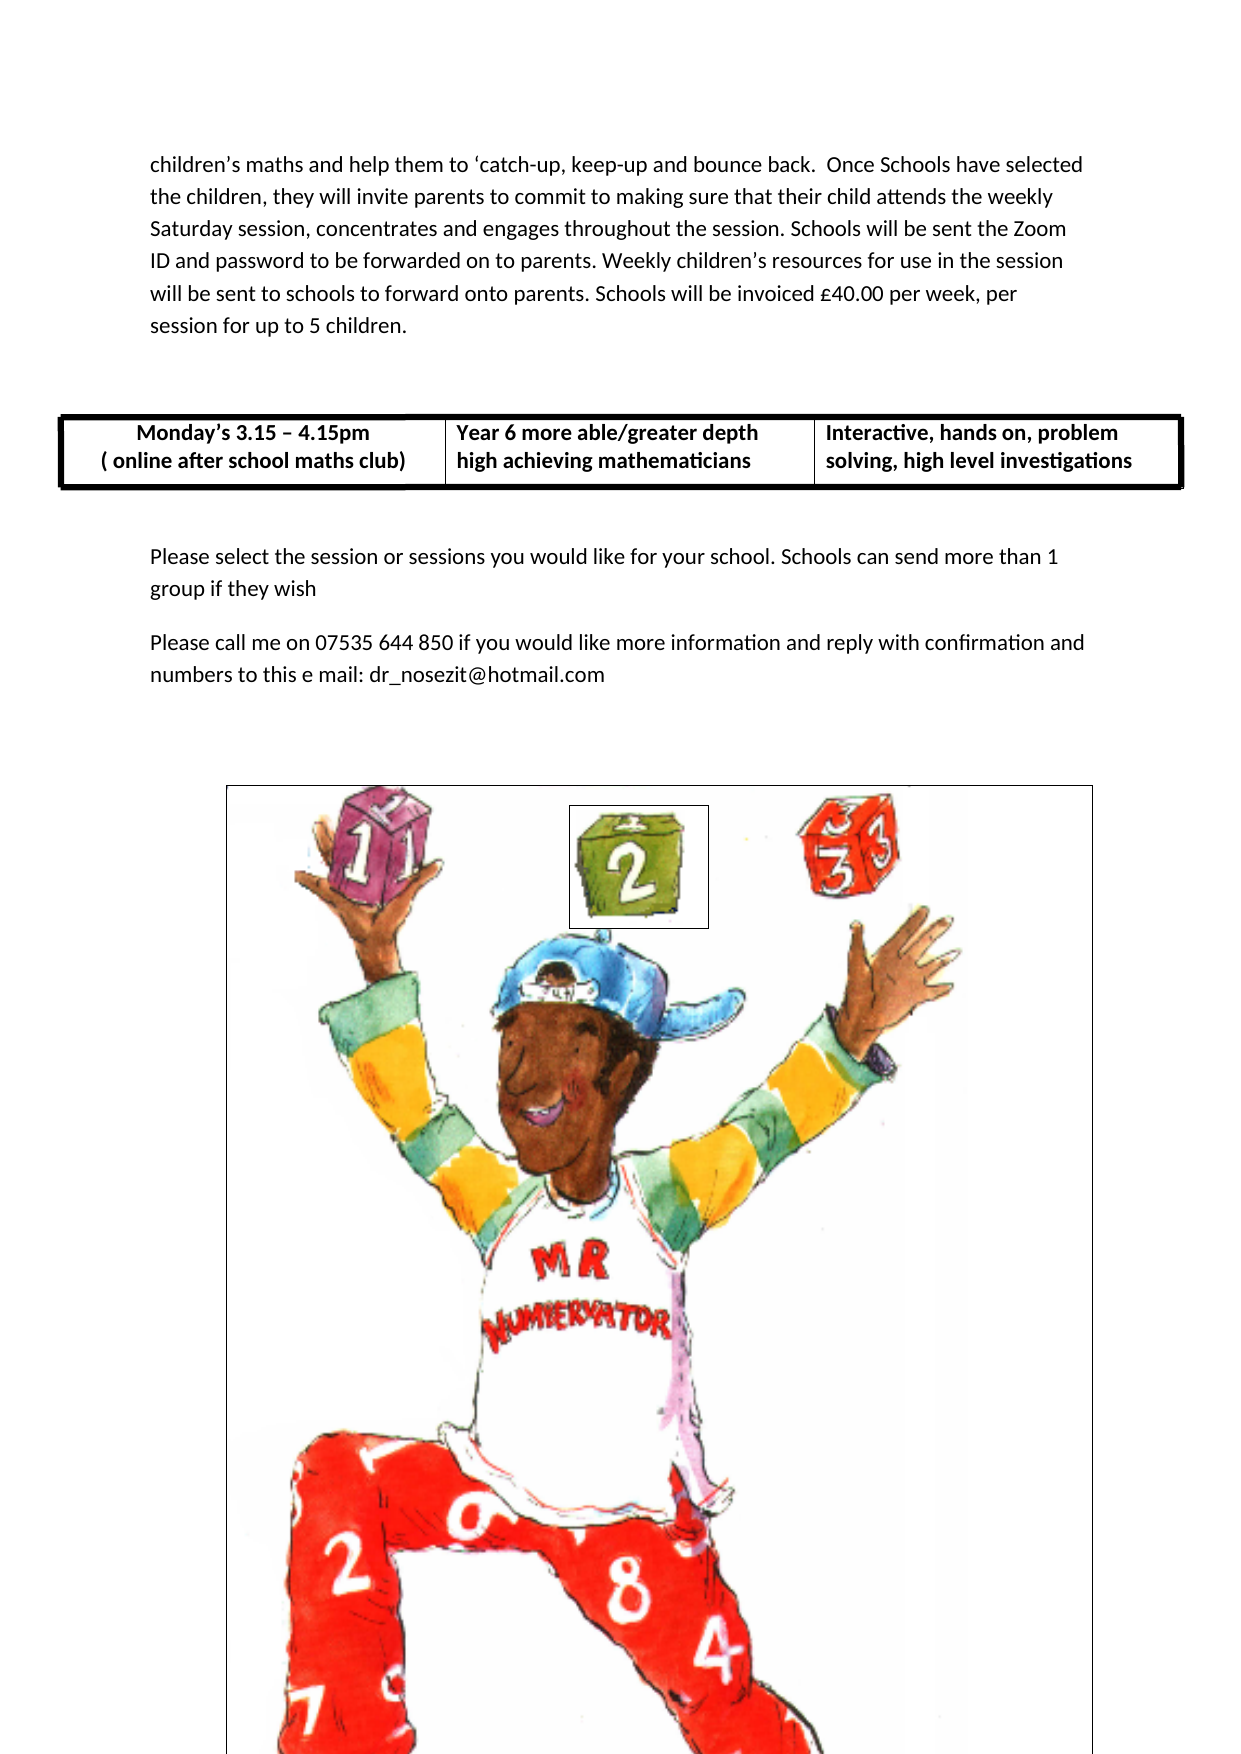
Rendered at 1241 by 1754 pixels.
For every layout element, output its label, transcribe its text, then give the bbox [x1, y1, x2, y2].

text Please call me on 07535 644 850 if you would like more information and reply with confirmation and numbers to this e mail: dr_nosezit@hotmail.com [150, 628, 1090, 688]
table_header Interactive, hands on, problem solving, high level investigations [815, 421, 1178, 483]
table_header Year 6 more able/greater depth high achieving mathematicians [446, 421, 814, 483]
table_header Monday’s 3.15 – 4.15pm ( online after school maths club) [64, 421, 445, 484]
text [150, 150, 1090, 339]
picture [227, 786, 1092, 1754]
text Please select the session or sessions you would like for your school. Schools can send more than 1 group if they wish [150, 542, 1090, 603]
